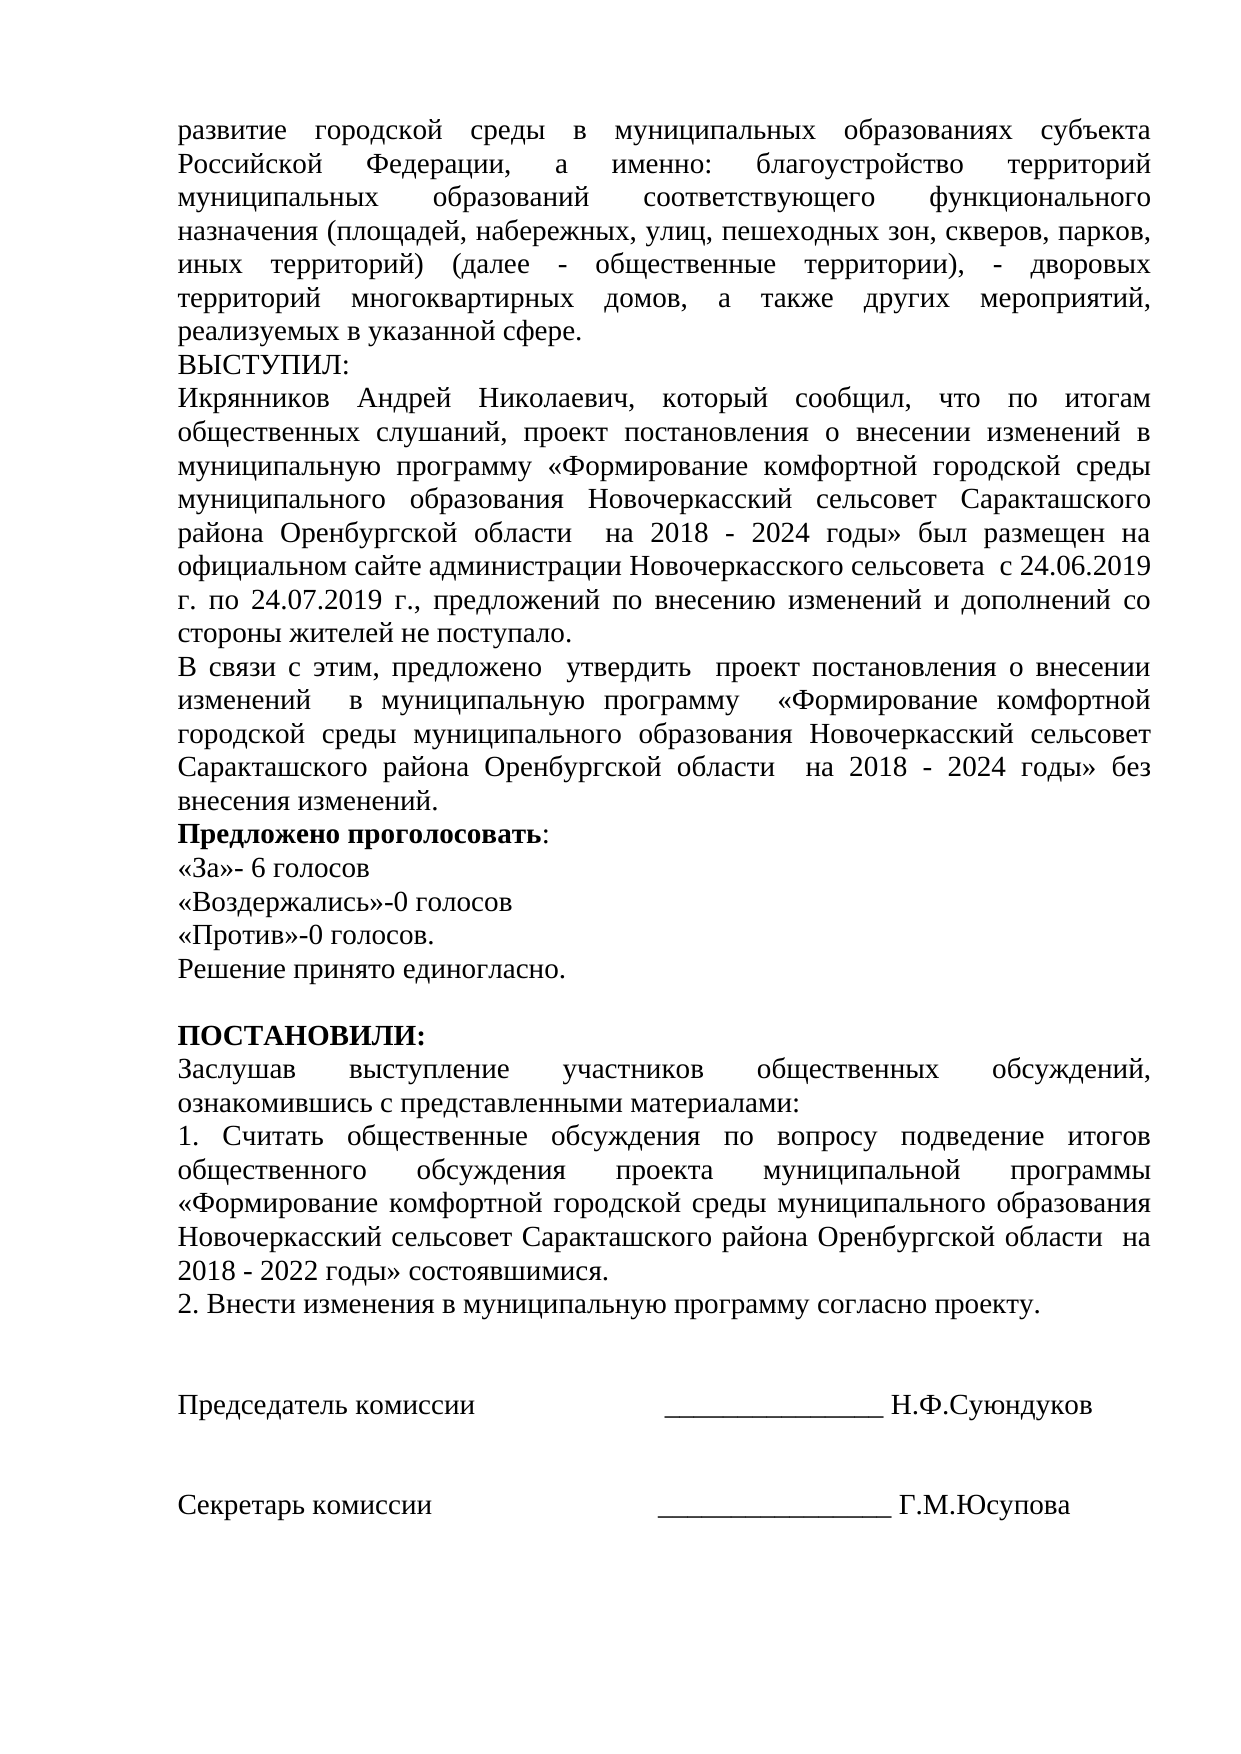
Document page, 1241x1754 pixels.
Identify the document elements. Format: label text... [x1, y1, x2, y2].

text Секретарь комиссии ________________ Г.М.Юсупова [177, 1487, 1152, 1521]
text «Воздержались»-0 голосов [177, 884, 1152, 917]
text Икрянников Андрей Николаевич, который сообщил, что по итогам общественных слушаний, проект постановления о внесении изменений в муниципальную программу «Формирование комфортной городской среды муниципального образования Новочеркасский сельсовет Саракташского района Оренбургской области на 2018 - 2024 годы» был размещен на официальном сайте администрации Новочеркасского сельсовета с 24.06.2019 г. по 24.07.2019 г., предложений по внесению изменений и дополнений со стороны жителей не поступало. [177, 381, 1152, 649]
text ПОСТАНОВИЛИ: [177, 1018, 1152, 1051]
text 1. Считать общественные обсуждения по вопросу подведение итогов общественного обсуждения проекта муниципальной программы «Формирование комфортной городской среды муниципального образования Новочеркасский сельсовет Саракташского района Оренбургской области на 2018 - 2022 годы» состоявшимися. [177, 1118, 1152, 1286]
text Председатель комиссии _______________ Н.Ф.Суюндуков [177, 1387, 1152, 1420]
text Заслушав выступление участников общественных обсуждений, ознакомившись с представленными материалами: [177, 1051, 1152, 1118]
text «За»- 6 голосов [177, 850, 1152, 884]
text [177, 112, 1152, 347]
text Решение принято единогласно. [177, 951, 1152, 984]
text 2. Внести изменения в муниципальную программу согласно проекту. [177, 1286, 1152, 1320]
text «Против»-0 голосов. [177, 917, 1152, 951]
text ВЫСТУПИЛ: [177, 347, 1152, 381]
text В связи с этим, предложено утвердить проект постановления о внесении изменений в муниципальную программу «Формирование комфортной городской среды муниципального образования Новочеркасский сельсовет Саракташского района Оренбургской области на 2018 - 2024 годы» без внесения изменений. [177, 649, 1152, 817]
text Предложено проголосовать: [177, 817, 1152, 850]
